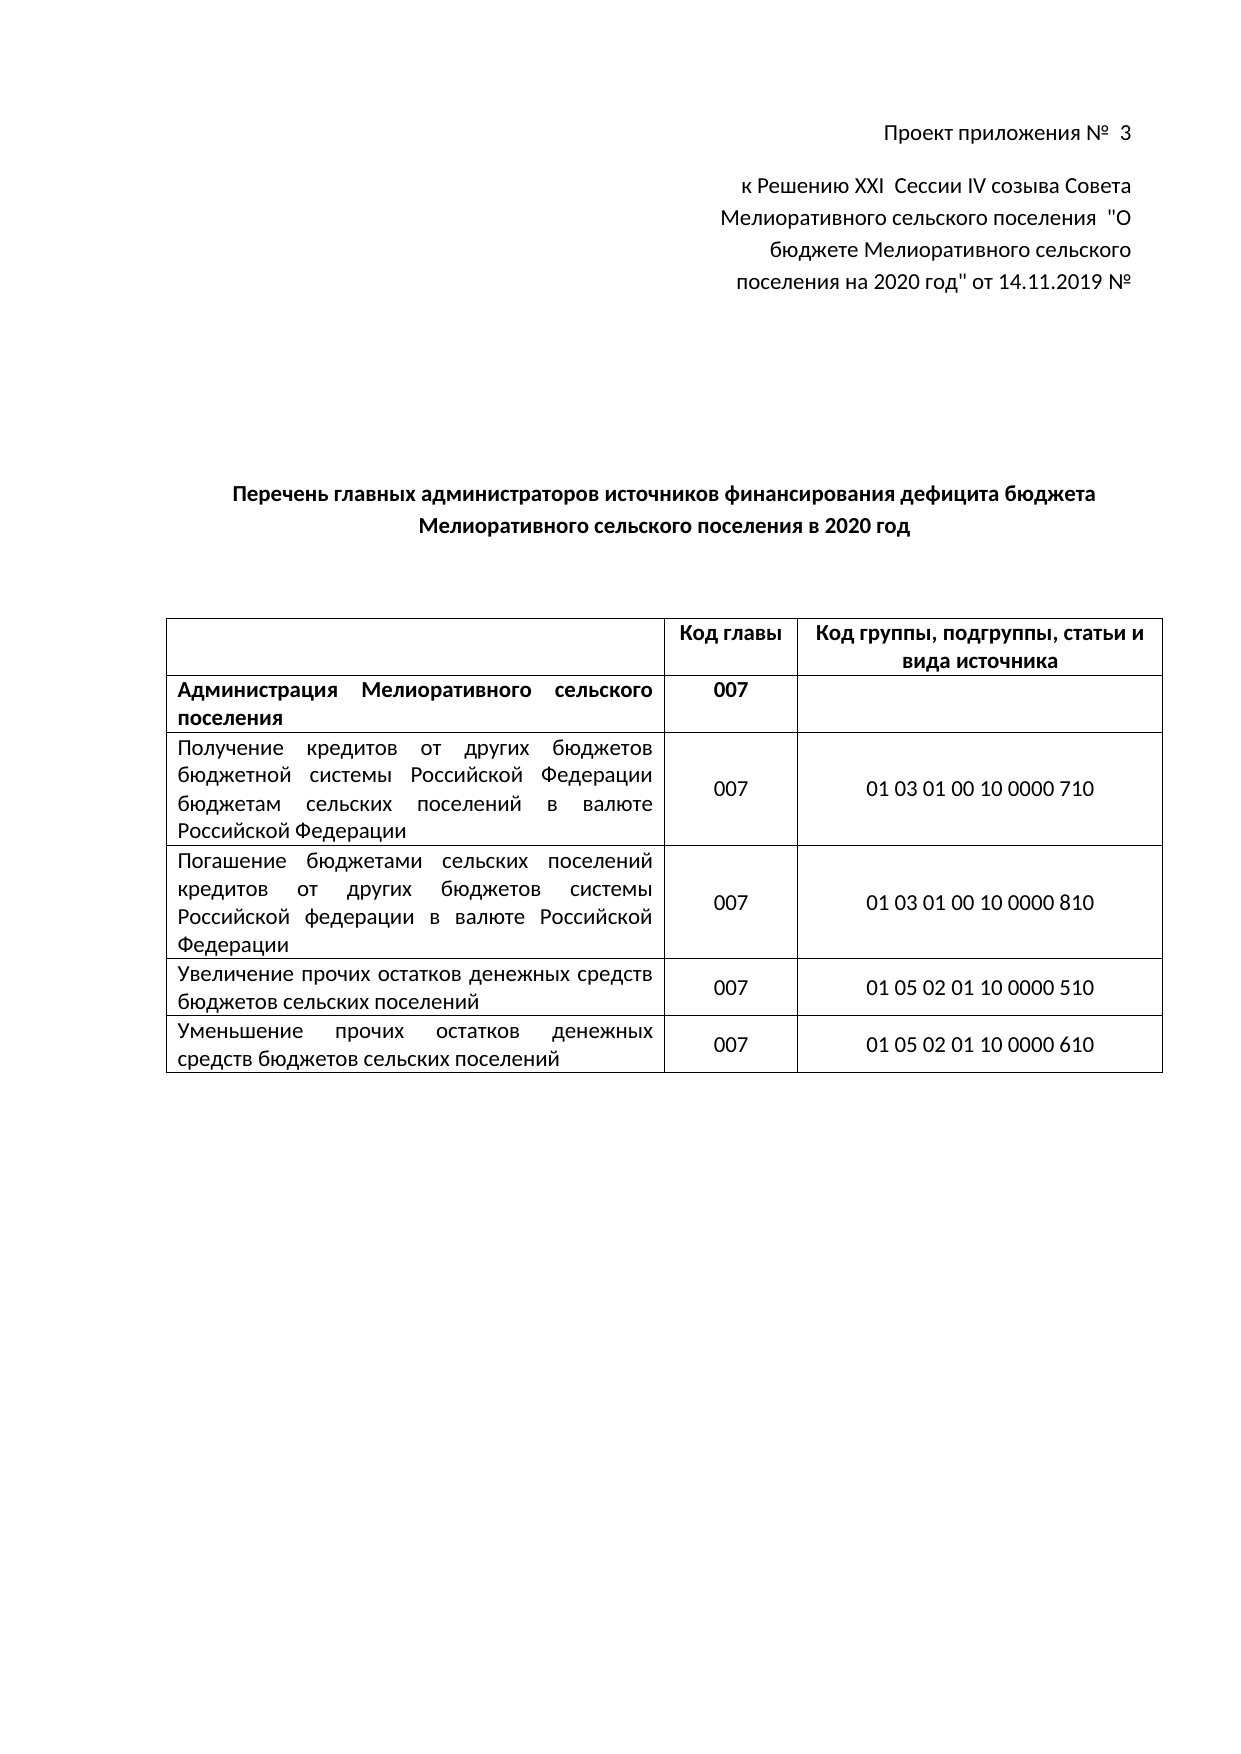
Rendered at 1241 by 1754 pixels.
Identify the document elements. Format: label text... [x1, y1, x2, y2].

table_cell 007 [665, 959, 797, 1015]
table_cell 007 [665, 676, 797, 732]
table_cell 01 05 02 01 10 0000 610 [798, 1016, 1162, 1072]
table_cell Уменьшение прочих остатков денежных средств бюджетов сельских поселений [167, 1016, 664, 1072]
table_cell 01 03 01 00 10 0000 810 [798, 846, 1162, 958]
table_cell 01 03 01 00 10 0000 710 [798, 733, 1162, 845]
table_cell 01 05 02 01 10 0000 510 [798, 959, 1162, 1015]
table_cell Увеличение прочих остатков денежных средств бюджетов сельских поселений [167, 959, 664, 1015]
table_cell Погашение бюджетами сельских поселений кредитов от других бюджетов системы Российской федерации в валюте Российской Федерации [167, 846, 664, 958]
table_cell к Решению XXI Сессии IV созыва Совета Мелиоративного сельского поселения "О бюджете Мелиоративного сельского поселения на 2020 год" от 14.11.2019 № [697, 171, 1143, 320]
text Перечень главных администраторов источников финансирования дефицита бюджета Мелиоративного сельского поселения в 2020 год [177, 479, 1152, 539]
table_cell 007 [665, 733, 797, 845]
table_cell [798, 676, 1162, 732]
table_cell 007 [665, 1016, 797, 1072]
table_cell 007 [665, 846, 797, 958]
table_cell Получение кредитов от других бюджетов бюджетной системы Российской Федерации бюджетам сельских поселений в валюте Российской Федерации [167, 733, 664, 845]
table_header [167, 619, 664, 674]
table_header Проект приложения № 3 [697, 118, 1143, 171]
table_header Код главы [665, 619, 797, 674]
table_header Код группы, подгруппы, статьи и вида источника [798, 619, 1162, 674]
table_cell Администрация Мелиоративного сельского поселения [167, 676, 664, 732]
